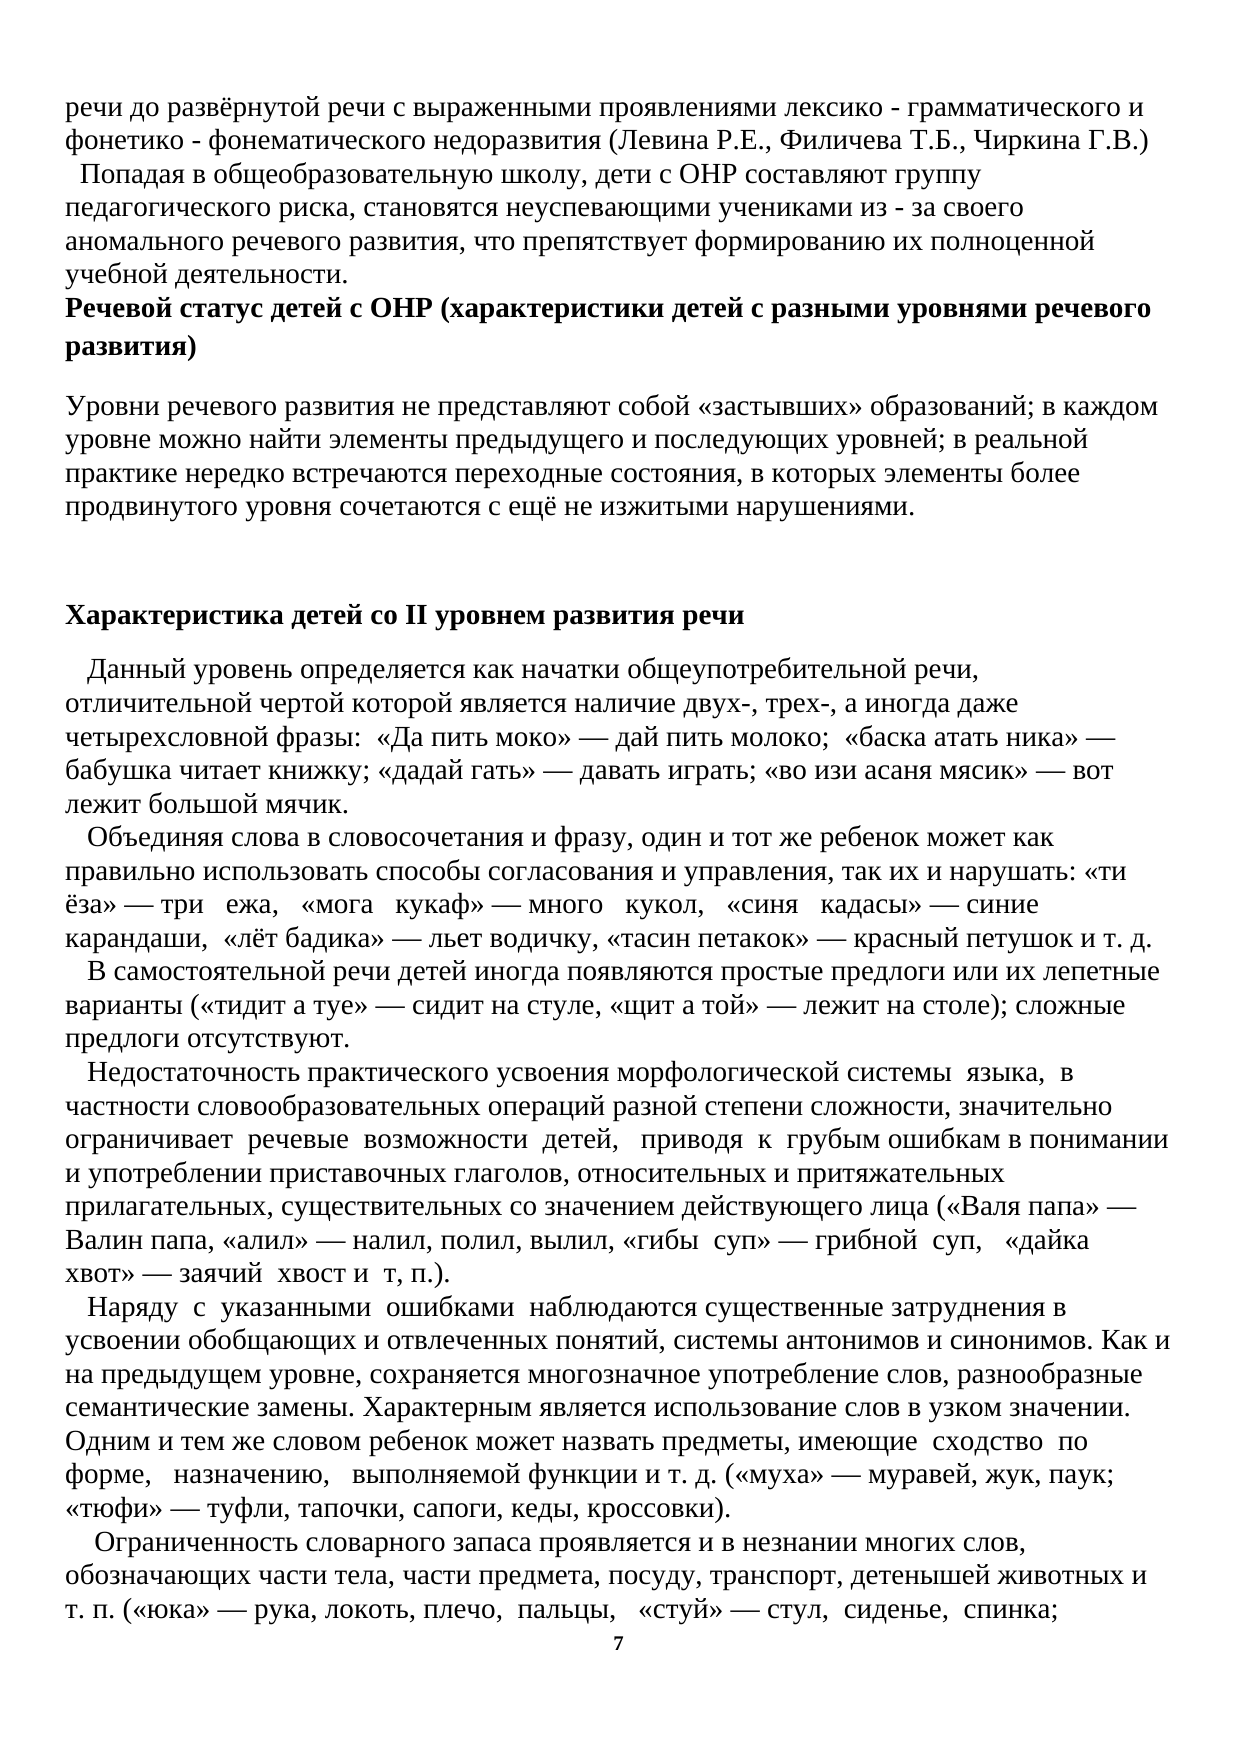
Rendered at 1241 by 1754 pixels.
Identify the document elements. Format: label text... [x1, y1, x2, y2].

text Недостаточность практического усвоения морфологической системы языка, в частности словообразовательных операций разной степени сложности, значительно ограничивает речевые возможности детей, приводя к грубым ошибкам в понимании и употреблении приставочных глаголов, относительных и притяжательных прилагательных, существительных со значением действующего лица («Валя папа» — Валин папа, «алил» — налил, полил, вылил, «гибы суп» — грибной суп, «дайка хвот» — заячий хвост и т, п.). [65, 1054, 1172, 1289]
text Уровни речевого развития не представляют собой «застывших» образований; в каждом уровне можно найти элементы предыдущего и последующих уровней; в реальной практике нередко встречаются переходные состояния, в которых элементы более продвинутого уровня сочетаются с ещё не изжитыми нарушениями. [65, 388, 1172, 522]
text Объединяя слова в словосочетания и фразу, один и тот же ребенок может как правильно использовать способы согласования и управления, так их и нарушать: «ти ёза» — три ежа, «мога кукаф» — много кукол, «синя кадасы» — синие карандаши, «лёт бадика» — льет водичку, «тасин петакок» — красный петушок и т. д. [65, 819, 1172, 953]
text Наряду с указанными ошибками наблюдаются существенные затруднения в усвоении обобщающих и отвлеченных понятий, системы антонимов и синонимов. Как и на предыдущем уровне, сохраняется многозначное употребление слов, разнообразные семантические замены. Характерным является использование слов в узком значении. Одним и тем же словом ребенок может назвать предметы, имеющие сходство по форме, назначению, выполняемой функции и т. д. («муха» — муравей, жук, паук; «тюфи» — туфли, тапочки, сапоги, кеды, кроссовки). [65, 1289, 1172, 1524]
text Попадая в общеобразовательную школу, дети с ОНР составляют группу педагогического риска, становятся неуспевающими учениками из - за своего аномального речевого развития, что препятствует формированию их полноценной учебной деятельности. [65, 156, 1172, 290]
text В самостоятельной речи детей иногда появляются простые предлоги или их лепетные варианты («тидит а туе» — сидит на стуле, «щит а той» — лежит на столе); сложные предлоги отсутствуют. [65, 953, 1172, 1054]
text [65, 89, 1172, 156]
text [65, 1524, 1172, 1624]
text Данный уровень определяется как начатки общеупотребительной речи, отличительной чертой которой является наличие двух-, трех-, а иногда даже четырехсловной фразы: «Да пить моко» — дай пить молоко; «баска атать ника» — бабушка читает книжку; «дадай гать» — давать играть; «во изи асаня мясик» — вот лежит большой мячик. [65, 652, 1172, 819]
text Характеристика детей со II уровнем развития речи [65, 597, 1172, 631]
text Речевой статус детей с ОНР (характеристики детей с разными уровнями речевого развития) [65, 290, 1172, 362]
